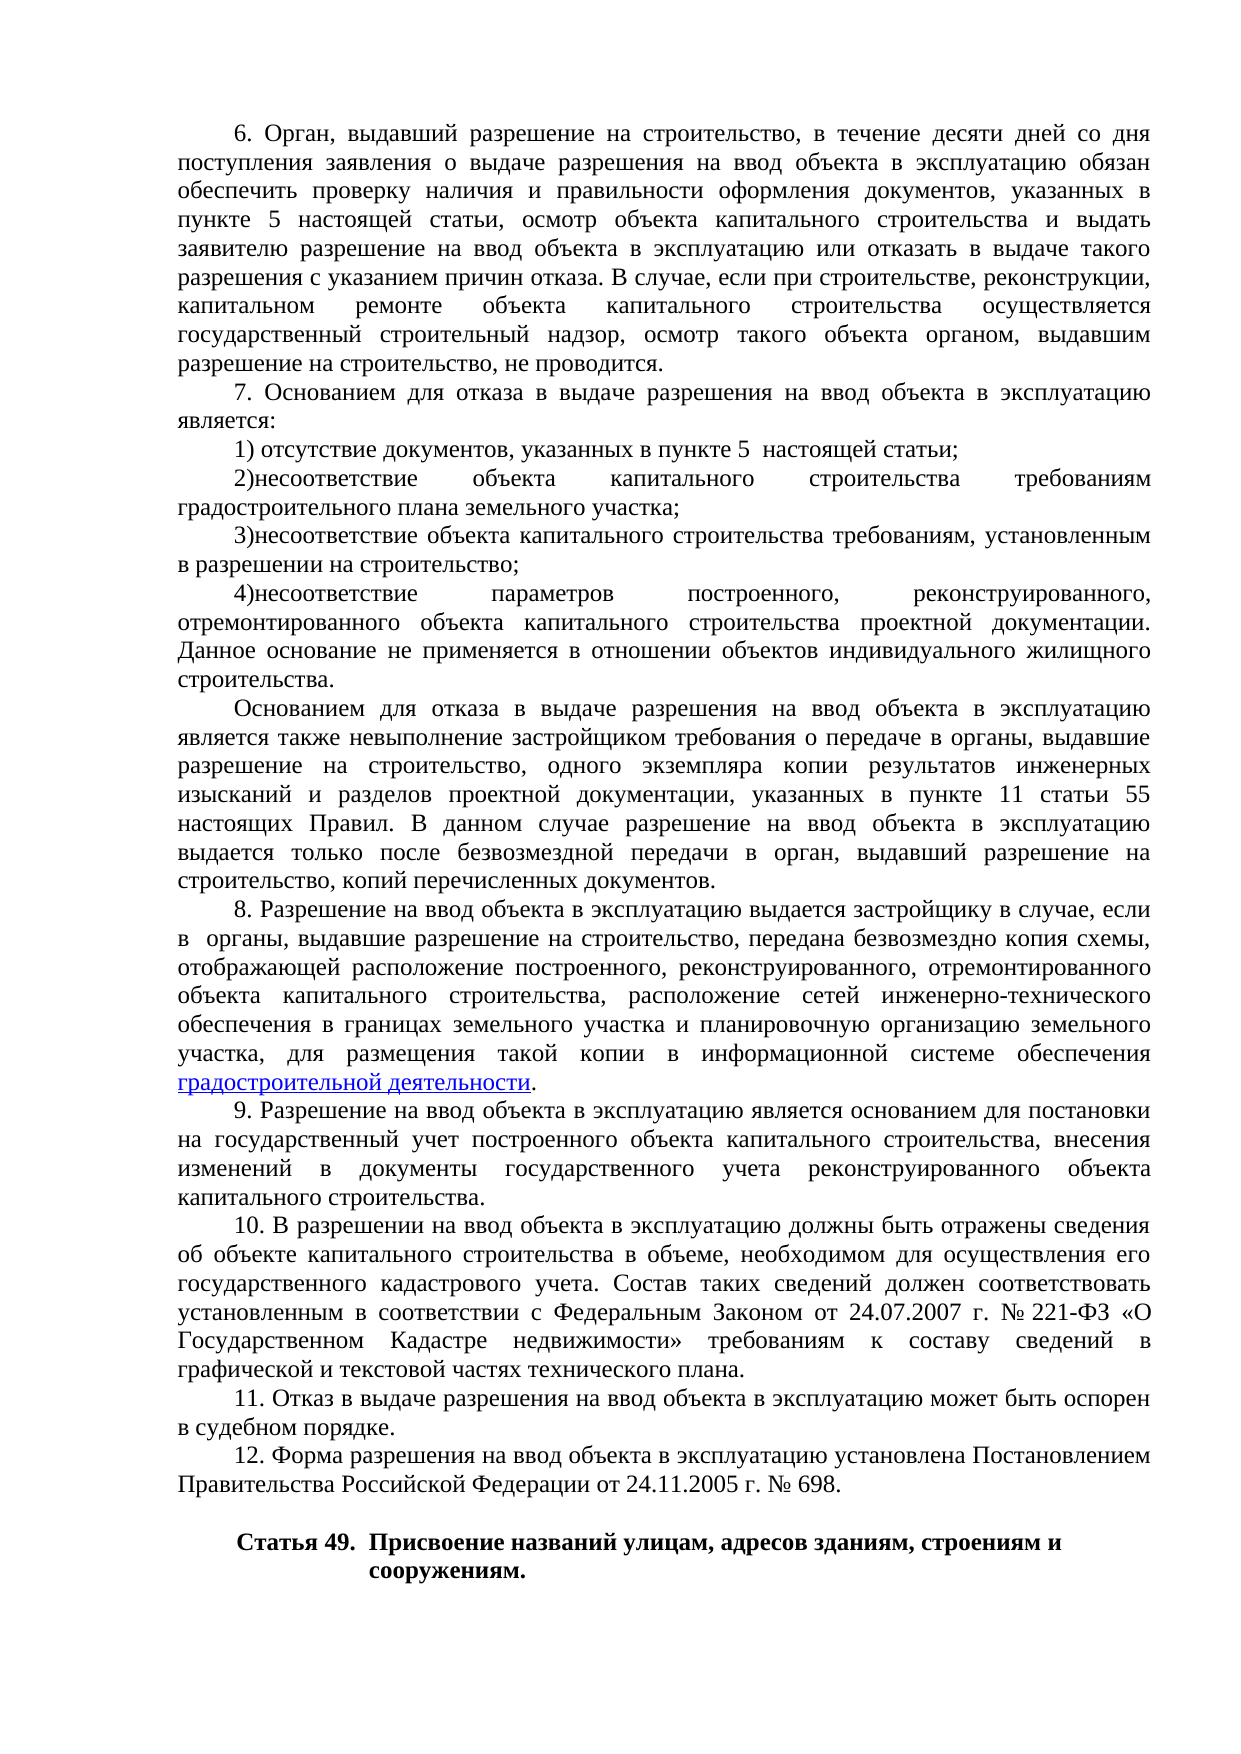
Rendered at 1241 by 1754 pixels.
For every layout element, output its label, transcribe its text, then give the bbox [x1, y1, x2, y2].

text Основанием для отказа в выдаче разрешения на ввод объекта в эксплуатацию является также невыполнение застройщиком требования о передаче в органы, выдавшие разрешение на строительство, одного экземпляра копии результатов инженерных изысканий и разделов проектной документации, указанных в пункте 11 статьи 55 настоящих Правил. В данном случае разрешение на ввод объекта в эксплуатацию выдается только после безвозмездной передачи в орган, выдавший разрешение на строительство, копий перечисленных документов. [177, 693, 1152, 894]
text 4)несоответствие параметров построенного, реконструированного, отремонтированного объекта капитального строительства проектной документации. Данное основание не применяется в отношении объектов индивидуального жилищного строительства. [177, 578, 1152, 693]
text 2)несоответствие объекта капитального строительства требованиям градостроительного плана земельного участка; [177, 463, 1152, 521]
text 8. Разрешение на ввод объекта в эксплуатацию выдается застройщику в случае, если в органы, выдавшие разрешение на строительство, передана безвозмездно копия схемы, отображающей расположение построенного, реконструированного, отремонтированного объекта капитального строительства, расположение сетей инженерно-технического обеспечения в границах земельного участка и планировочную организацию земельного участка, для размещения такой копии в информационной системе обеспечения градостроительной деятельности. [177, 894, 1152, 1096]
text 12. Форма разрешения на ввод объекта в эксплуатацию установлена Постановлением Правительства Российской Федерации от 24.11.2005 г. № 698. [177, 1441, 1152, 1498]
text 9. Разрешение на ввод объекта в эксплуатацию является основанием для постановки на государственный учет построенного объекта капитального строительства, внесения изменений в документы государственного учета реконструированного объекта капитального строительства. [177, 1096, 1152, 1211]
text 10. В разрешении на ввод объекта в эксплуатацию должны быть отражены сведения об объекте капитального строительства в объеме, необходимом для осуществления его государственного кадастрового учета. Состав таких сведений должен соответствовать установленным в соответствии с Федеральным Законом от 24.07.2007 г. № 221-ФЗ «О Государственном Кадастре недвижимости» требованиям к составу сведений в графической и текстовой частях технического плана. [177, 1211, 1152, 1383]
text 3)несоответствие объекта капитального строительства требованиям, установленным в разрешении на строительство; [177, 521, 1152, 578]
table_header Присвоение названий улицам, адресов зданиям, строениям и сооружениям. [369, 1527, 1133, 1584]
text 1) отсутствие документов, указанных в пункте 5 настоящей статьи; [177, 434, 1152, 463]
text 6. Орган, выдавший разрешение на строительство, в течение десяти дней со дня поступления заявления о выдаче разрешения на ввод объекта в эксплуатацию обязан обеспечить проверку наличия и правильности оформления документов, указанных в пункте 5 настоящей статьи, осмотр объекта капитального строительства и выдать заявителю разрешение на ввод объекта в эксплуатацию или отказать в выдаче такого разрешения с указанием причин отказа. В случае, если при строительстве, реконструкции, капитальном ремонте объекта капитального строительства осуществляется государственный строительный надзор, осмотр такого объекта органом, выдавшим разрешение на строительство, не проводится. [177, 118, 1152, 377]
text 11. Отказ в выдаче разрешения на ввод объекта в эксплуатацию может быть оспорен в судебном порядке. [177, 1383, 1152, 1441]
table_header Статья 49. [236, 1527, 369, 1584]
text 7. Основанием для отказа в выдаче разрешения на ввод объекта в эксплуатацию является: [177, 377, 1152, 434]
